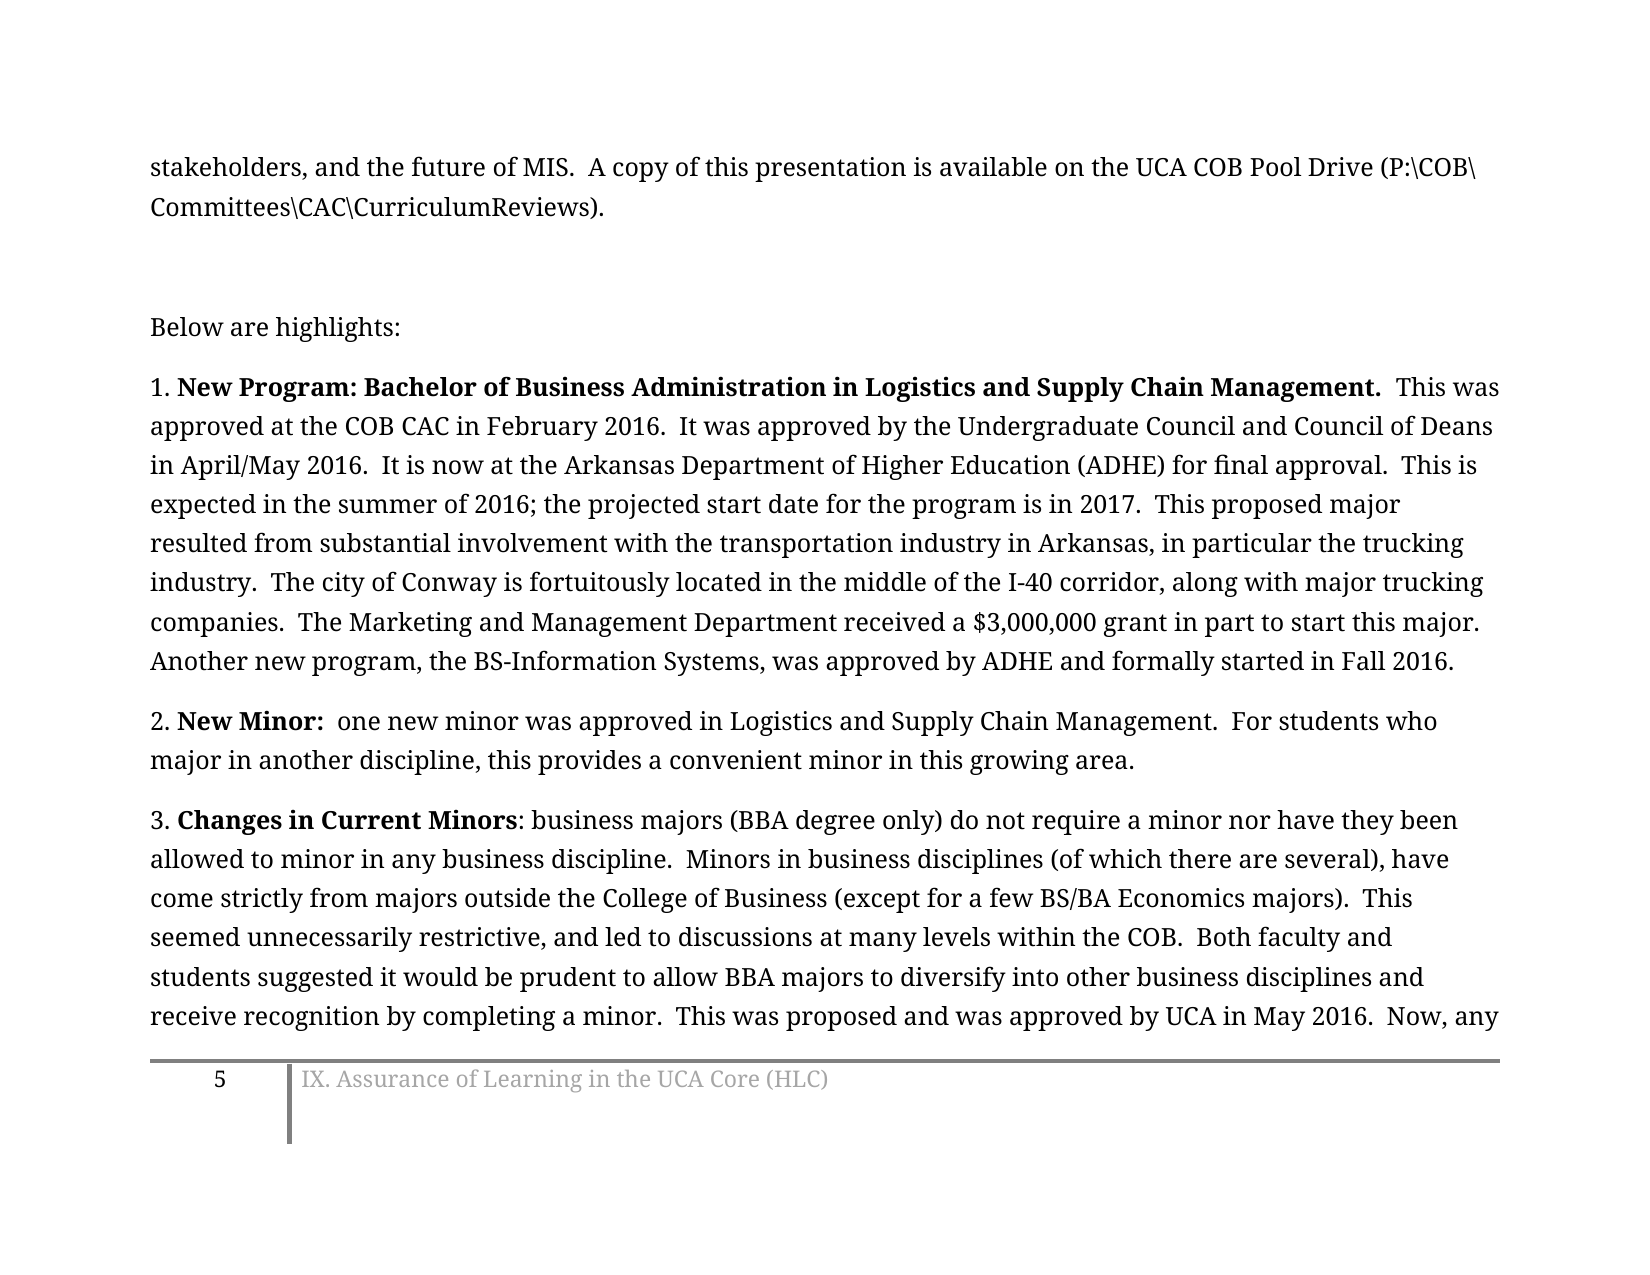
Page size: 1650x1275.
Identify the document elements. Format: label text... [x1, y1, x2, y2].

text Below are highlights: [150, 309, 1500, 343]
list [150, 150, 1500, 223]
text 1. New Program: Bachelor of Business Administration in Logistics and Supply Chain Management. This was approved at the COB CAC in February 2016. It was approved by the Undergraduate Council and Council of Deans in April/May 2016. It is now at the Arkansas Department of Higher Education (ADHE) for final approval. This is expected in the summer of 2016; the projected start date for the program is in 2017. This proposed major resulted from substantial involvement with the transportation industry in Arkansas, in particular the trucking industry. The city of Conway is fortuitously located in the middle of the I-40 corridor, along with major trucking companies. The Marketing and Management Department received a $3,000,000 grant in part to start this major. Another new program, the BS-Information Systems, was approved by ADHE and formally started in Fall 2016. [150, 369, 1500, 677]
text 2. New Minor: one new minor was approved in Logistics and Supply Chain Management. For students who major in another discipline, this provides a convenient minor in this growing area. [150, 703, 1500, 777]
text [150, 802, 1500, 1032]
